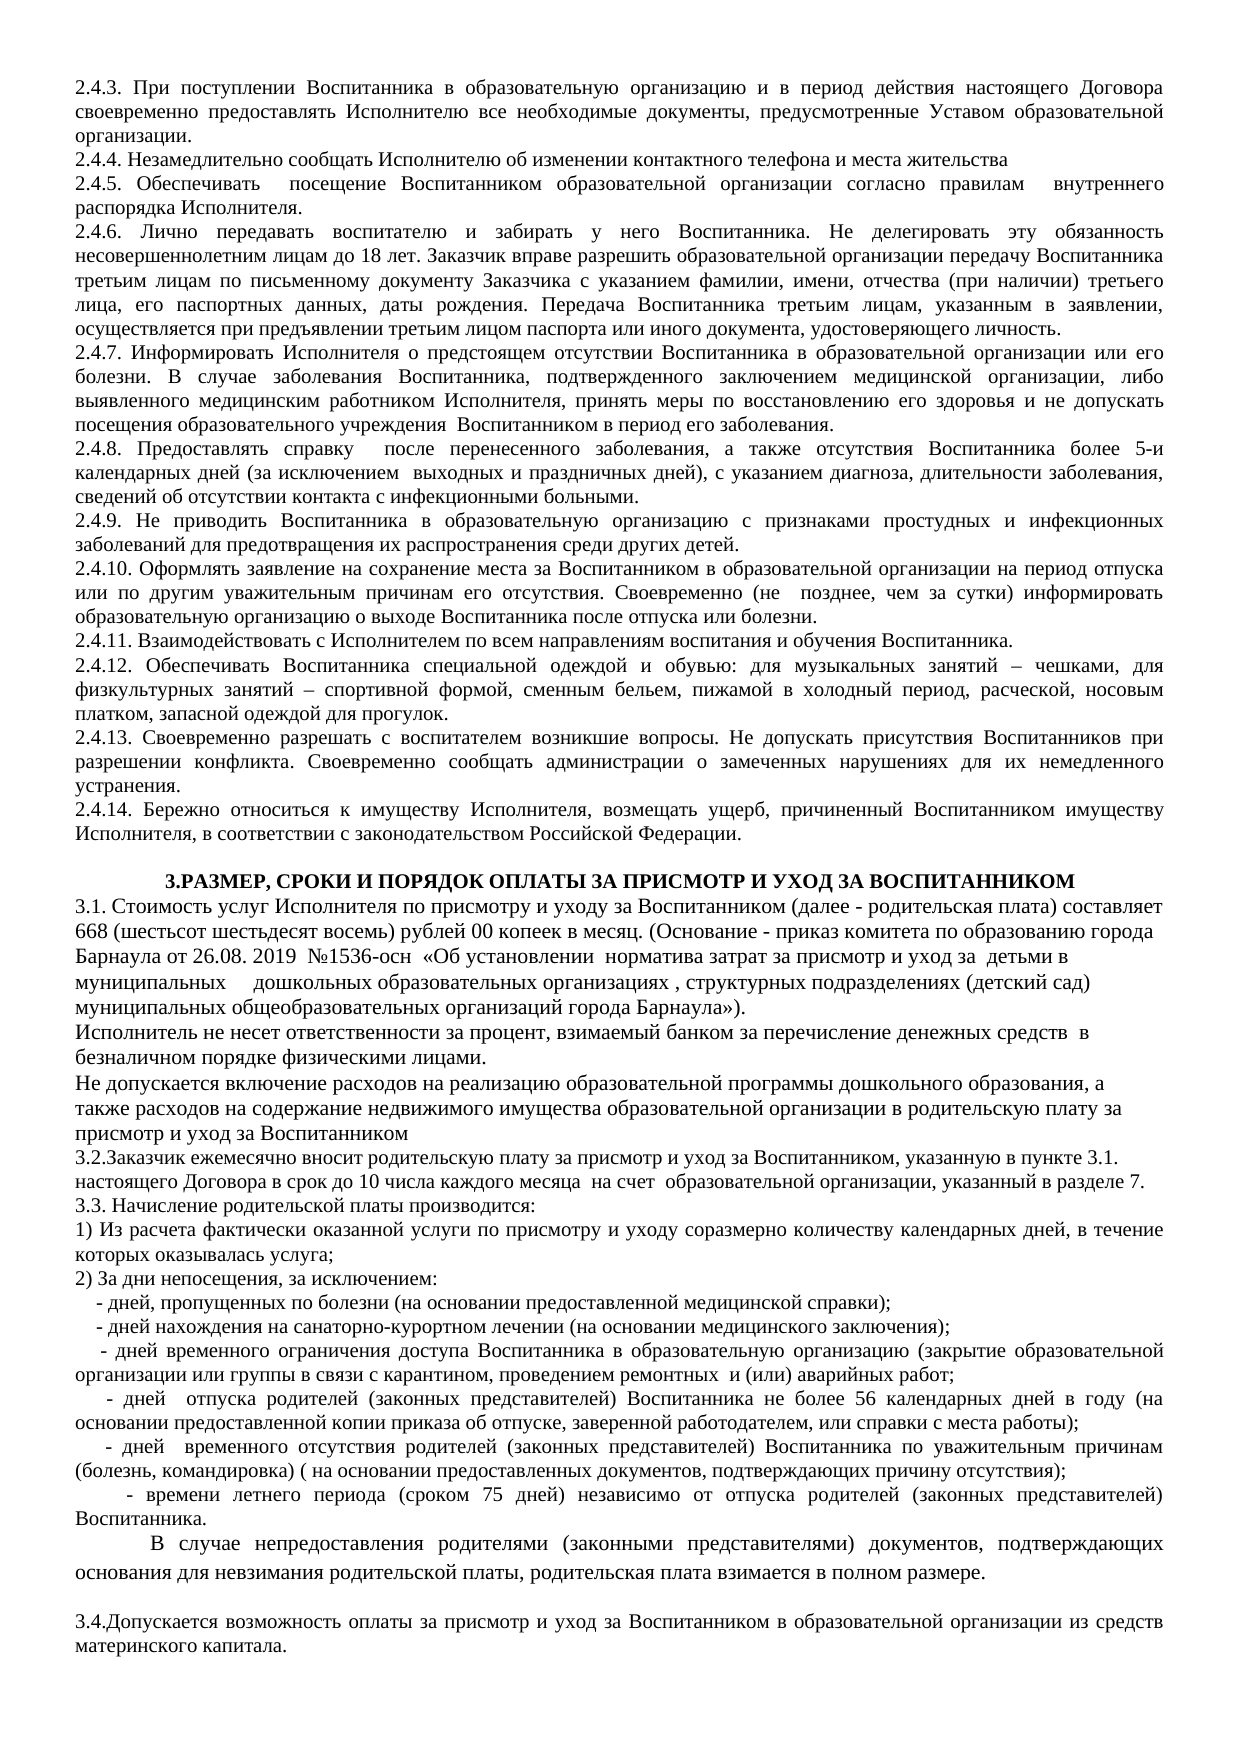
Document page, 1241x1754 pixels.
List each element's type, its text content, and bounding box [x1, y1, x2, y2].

text - дней нахождения на санаторно-курортном лечении (на основании медицинского заключения); [75, 1314, 1165, 1338]
text 2.4.13. Своевременно разрешать с воспитателем возникшие вопросы. Не допускать присутствия Воспитанников при разрешении конфликта. Своевременно сообщать администрации о замеченных нарушениях для их немедленного устранения. [75, 725, 1165, 797]
text 2.4.9. Не приводить Воспитанника в образовательную организацию с признаками простудных и инфекционных заболеваний для предотвращения их распространения среди других детей. [75, 508, 1165, 556]
text 2.4.7. Информировать Исполнителя о предстоящем отсутствии Воспитанника в образовательной организации или его болезни. В случае заболевания Воспитанника, подтвержденного заключением медицинской организации, либо выявленного медицинским работником Исполнителя, принять меры по восстановлению его здоровья и не допускать посещения образовательного учреждения Воспитанником в период его заболевания. [75, 340, 1165, 436]
text 2.4.8. Предоставлять справку после перенесенного заболевания, а также отсутствия Воспитанника более 5-и календарных дней (за исключением выходных и праздничных дней), с указанием диагноза, длительности заболевания, сведений об отсутствии контакта с инфекционными больными. [75, 436, 1165, 508]
text 2.4.6. Лично передавать воспитателю и забирать у него Воспитанника. Не делегировать эту обязанность несовершеннолетним лицам до 18 лет. Заказчик вправе разрешить образовательной организации передачу Воспитанника третьим лицам по письменному документу Заказчика с указанием фамилии, имени, отчества (при наличии) третьего лица, его паспортных данных, даты рождения. Передача Воспитанника третьим лицам, указанным в заявлении, осуществляется при предъявлении третьим лицом паспорта или иного документа, удостоверяющего личность. [75, 219, 1165, 340]
text 2.4.3. При поступлении Воспитанника в образовательную организацию и в период действия настоящего Договора своевременно предоставлять Исполнителю все необходимые документы, предусмотренные Уставом образовательной организации. [75, 75, 1165, 147]
text - времени летнего периода (сроком 75 дней) независимо от отпуска родителей (законных представителей) Воспитанника. [75, 1482, 1165, 1530]
text 2.4.4. Незамедлительно сообщать Исполнителю об изменении контактного телефона и места жительства [75, 147, 1165, 171]
text 1) Из расчета фактически оказанной услуги по присмотру и уходу соразмерно количеству календарных дней, в течение которых оказывалась услуга; [75, 1217, 1165, 1266]
text 3.РАЗМЕР, СРОКИ И ПОРЯДОК ОПЛАТЫ ЗА ПРИСМОТР И УХОД ЗА ВОСПИТАННИКОМ [75, 869, 1165, 893]
text Не допускается включение расходов на реализацию образовательной программы дошкольного образования, а также расходов на содержание недвижимого имущества образовательной организации в родительскую плату за присмотр и уход за Воспитанником [75, 1069, 1165, 1145]
text - дней отпуска родителей (законных представителей) Воспитанника не более 56 календарных дней в году (на основании предоставленной копии приказа об отпуске, заверенной работодателем, или справки с места работы); [75, 1386, 1165, 1434]
text 2) За дни непосещения, за исключением: [75, 1266, 1165, 1289]
text В случае непредоставления родителями (законными представителями) документов, подтверждающих основания для невзимания родительской платы, родительская плата взимается в полном размере. [75, 1530, 1165, 1584]
text - дней временного отсутствия родителей (законных представителей) Воспитанника по уважительным причинам (болезнь, командировка) ( на основании предоставленных документов, подтверждающих причину отсутствия); [75, 1434, 1165, 1482]
text 2.4.12. Обеспечивать Воспитанника специальной одеждой и обувью: для музыкальных занятий – чешками, для физкультурных занятий – спортивной формой, сменным бельем, пижамой в холодный период, расческой, носовым платком, запасной одеждой для прогулок. [75, 652, 1165, 725]
text 2.4.5. Обеспечивать посещение Воспитанником образовательной организации согласно правилам внутреннего распорядка Исполнителя. [75, 171, 1165, 219]
text 2.4.11. Взаимодействовать с Исполнителем по всем направлениям воспитания и обучения Воспитанника. [75, 628, 1165, 652]
text - дней временного ограничения доступа Воспитанника в образовательную организацию (закрытие образовательной организации или группы в связи с карантином, проведением ремонтных и (или) аварийных работ; [75, 1338, 1165, 1386]
text 3.2.Заказчик ежемесячно вносит родительскую плату за присмотр и уход за Воспитанником, указанную в пункте 3.1. настоящего Договора в срок до 10 числа каждого месяца на счет образовательной организации, указанный в разделе 7. [75, 1145, 1165, 1193]
text Исполнитель не несет ответственности за процент, взимаемый банком за перечисление денежных средств в безналичном порядке физическими лицами. [75, 1019, 1165, 1069]
text 3.4.Допускается возможность оплаты за присмотр и уход за Воспитанником в образовательной организации из средств материнского капитала. [75, 1609, 1165, 1657]
text 2.4.14. Бережно относиться к имуществу Исполнителя, возмещать ущерб, причиненный Воспитанником имуществу Исполнителя, в соответствии с законодательством Российской Федерации. [75, 797, 1165, 845]
text 2.4.10. Оформлять заявление на сохранение места за Воспитанником в образовательной организации на период отпуска или по другим уважительным причинам его отсутствия. Своевременно (не позднее, чем за сутки) информировать образовательную организацию о выходе Воспитанника после отпуска или болезни. [75, 556, 1165, 628]
text 3.1. Стоимость услуг Исполнителя по присмотру и уходу за Воспитанником (далее - родительская плата) составляет 668 (шестьсот шестьдесят восемь) рублей 00 копеек в месяц. (Основание - приказ комитета по образованию города Барнаула от 26.08. 2019 №1536-осн «Об установлении норматива затрат за присмотр и уход за детьми в муниципальных дошкольных образовательных организациях , структурных подразделениях (детский сад) муниципальных общеобразовательных организаций города Барнаула»). [75, 893, 1165, 1019]
text - дней, пропущенных по болезни (на основании предоставленной медицинской справки); [75, 1289, 1165, 1314]
text 3.3. Начисление родительской платы производится: [75, 1193, 1165, 1217]
